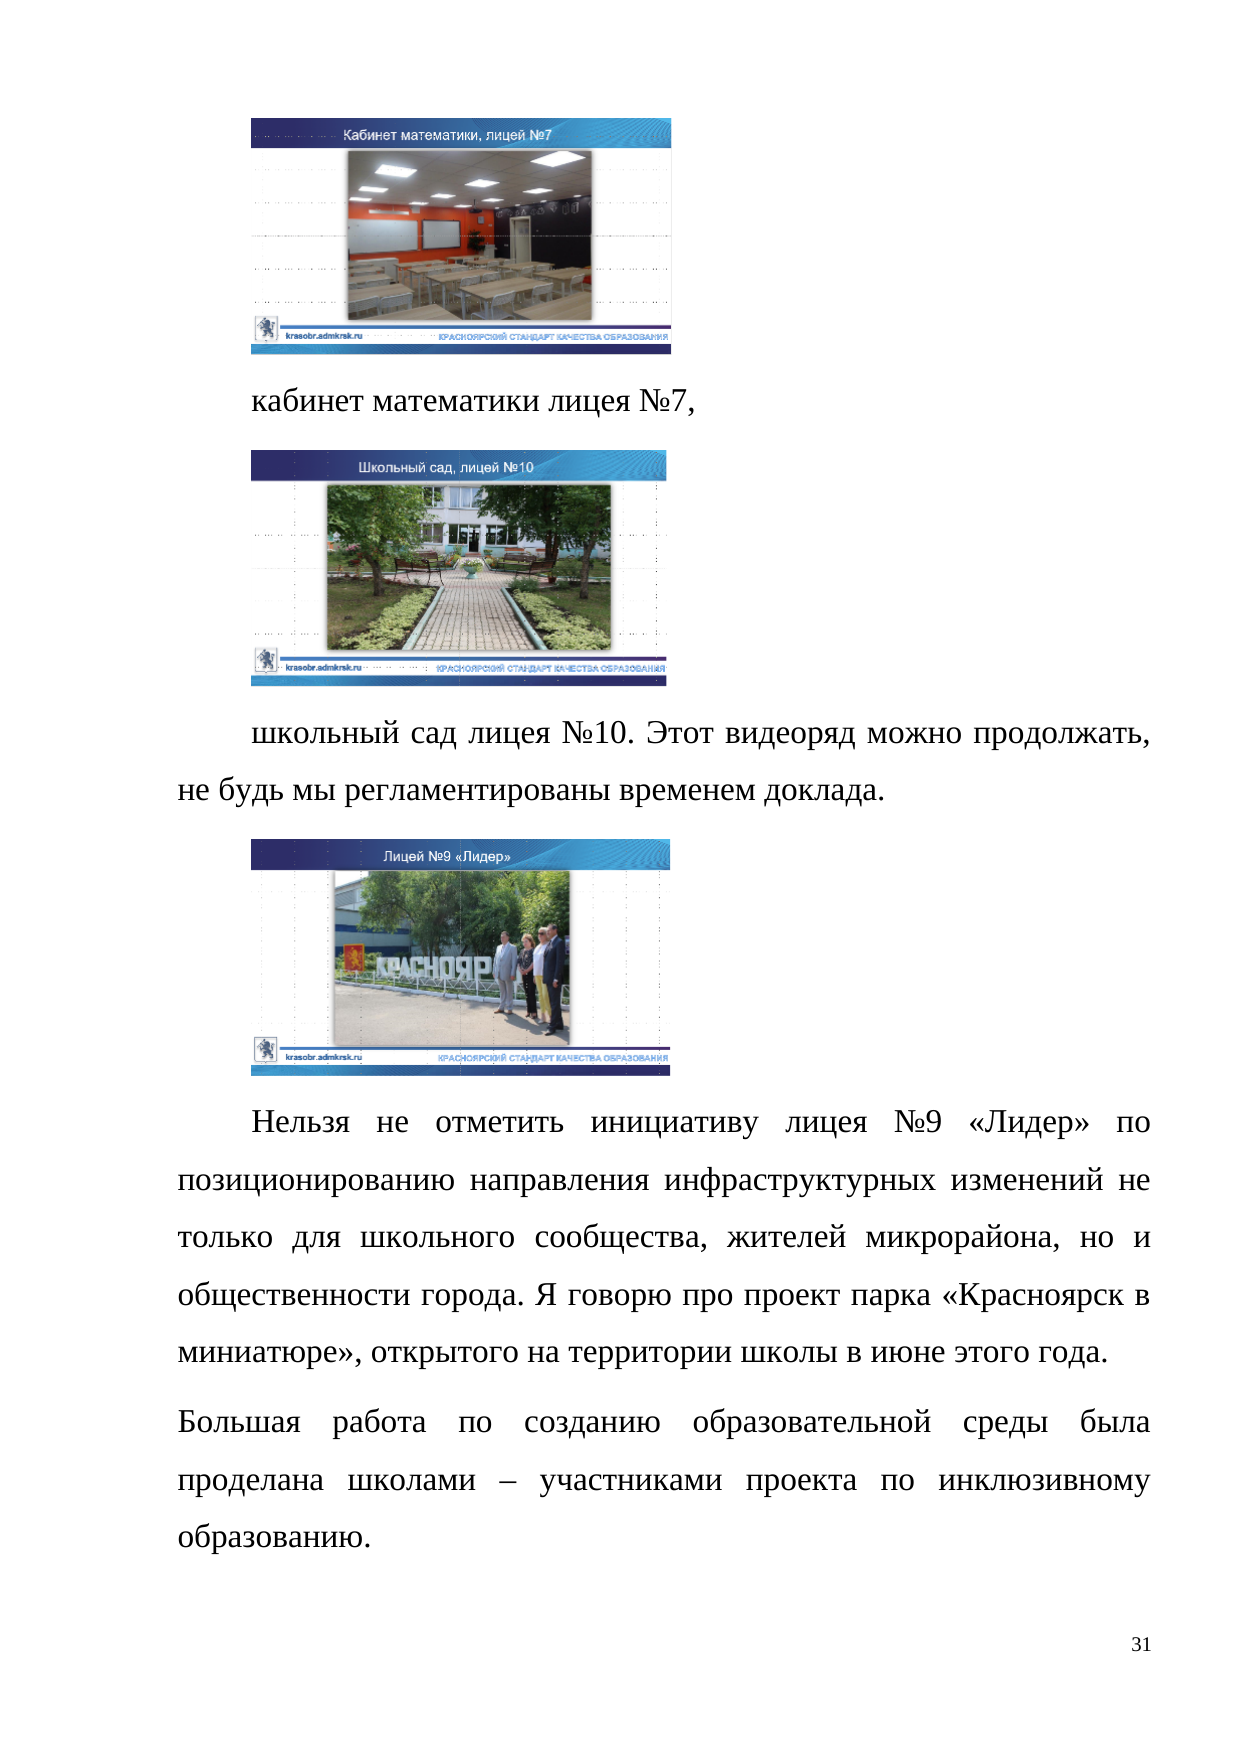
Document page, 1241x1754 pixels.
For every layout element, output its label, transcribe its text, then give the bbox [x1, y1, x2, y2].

picture [251, 450, 667, 687]
text Нельзя не отметить инициативу лицея №9 «Лидер» по позиционированию направления инфраструктурных изменений не только для школьного сообщества, жителей микрорайона, но и общественности города. Я говорю про проект парка «Красноярск в миниатюре», открытого на территории школы в июне этого года. [177, 1101, 1152, 1369]
picture [251, 839, 671, 1076]
text школьный сад лицея №10. Этот видеоряд можно продолжать, не будь мы регламентированы временем доклада. [177, 712, 1152, 808]
text Большая работа по созданию образовательной среды была проделана школами – участниками проекта по инклюзивному образованию. [177, 1401, 1152, 1554]
text кабинет математики лицея №7, [177, 380, 1152, 418]
picture [251, 118, 672, 355]
